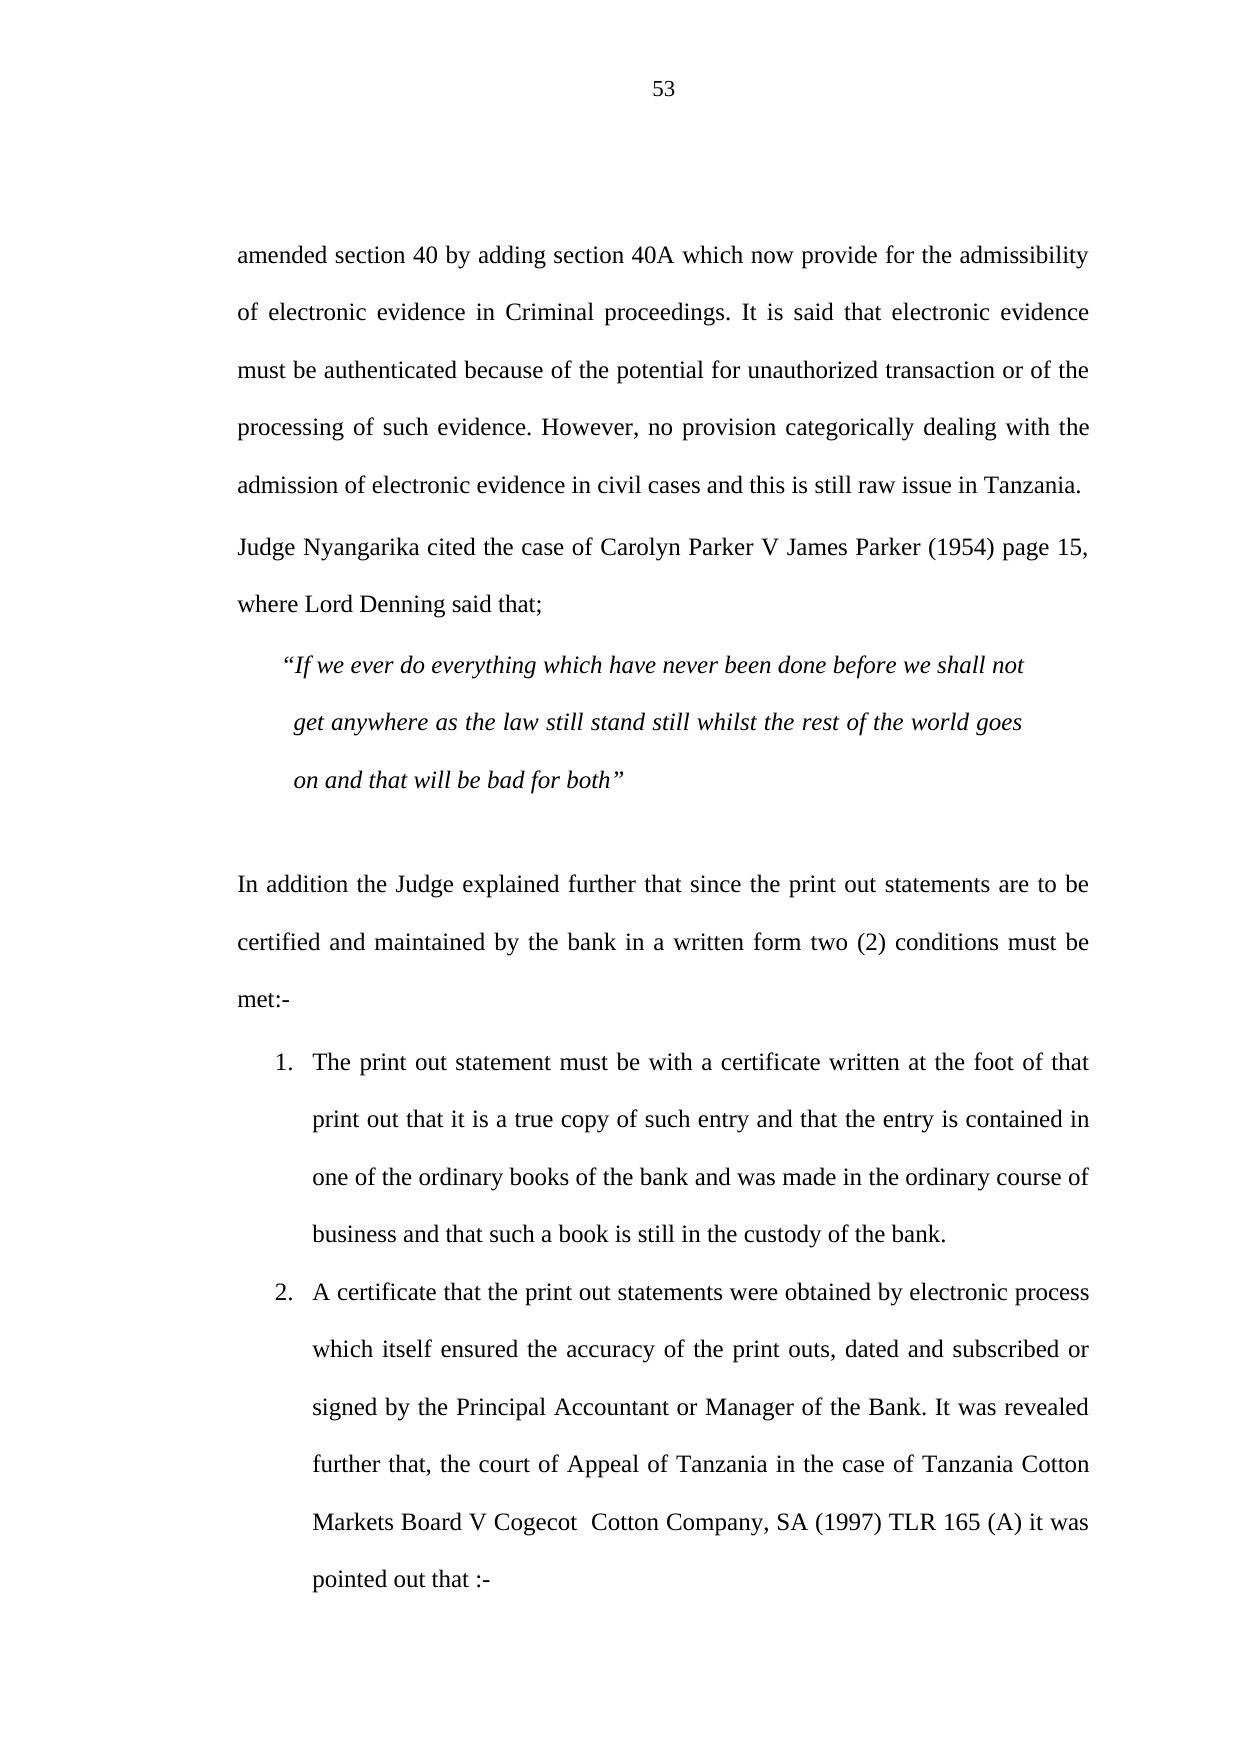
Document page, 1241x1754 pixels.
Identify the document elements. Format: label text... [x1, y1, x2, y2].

text Judge Nyangarika cited the case of Carolyn Parker V James Parker (1954) page 15, where Lord Denning said that; [237, 532, 1090, 618]
text In addition the Judge explained further that since the print out statements are to be certified and maintained by the bank in a written form two (2) conditions must be met:- [237, 869, 1090, 1013]
list A certificate that the print out statements were obtained by electronic process which itself ensured the accuracy of the print outs, dated and subscribed or signed by the Principal Accountant or Manager of the Bank. It was revealed further that, the court of Appeal of Tanzania in the case of Tanzania Cotton Markets Board V Cogecot Cotton Company, SA (1997) TLR 165 (A) it was pointed out that :- [274, 1277, 1090, 1593]
text “If we ever do everything which have never been done before we shall not get anywhere as the law still stand still whilst the rest of the world goes on and that will be bad for both” [274, 650, 1024, 794]
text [237, 240, 1090, 499]
list The print out statement must be with a certificate written at the foot of that print out that it is a true copy of such entry and that the entry is contained in one of the ordinary books of the bank and was made in the ordinary course of business and that such a book is still in the custody of the bank. [274, 1047, 1090, 1248]
